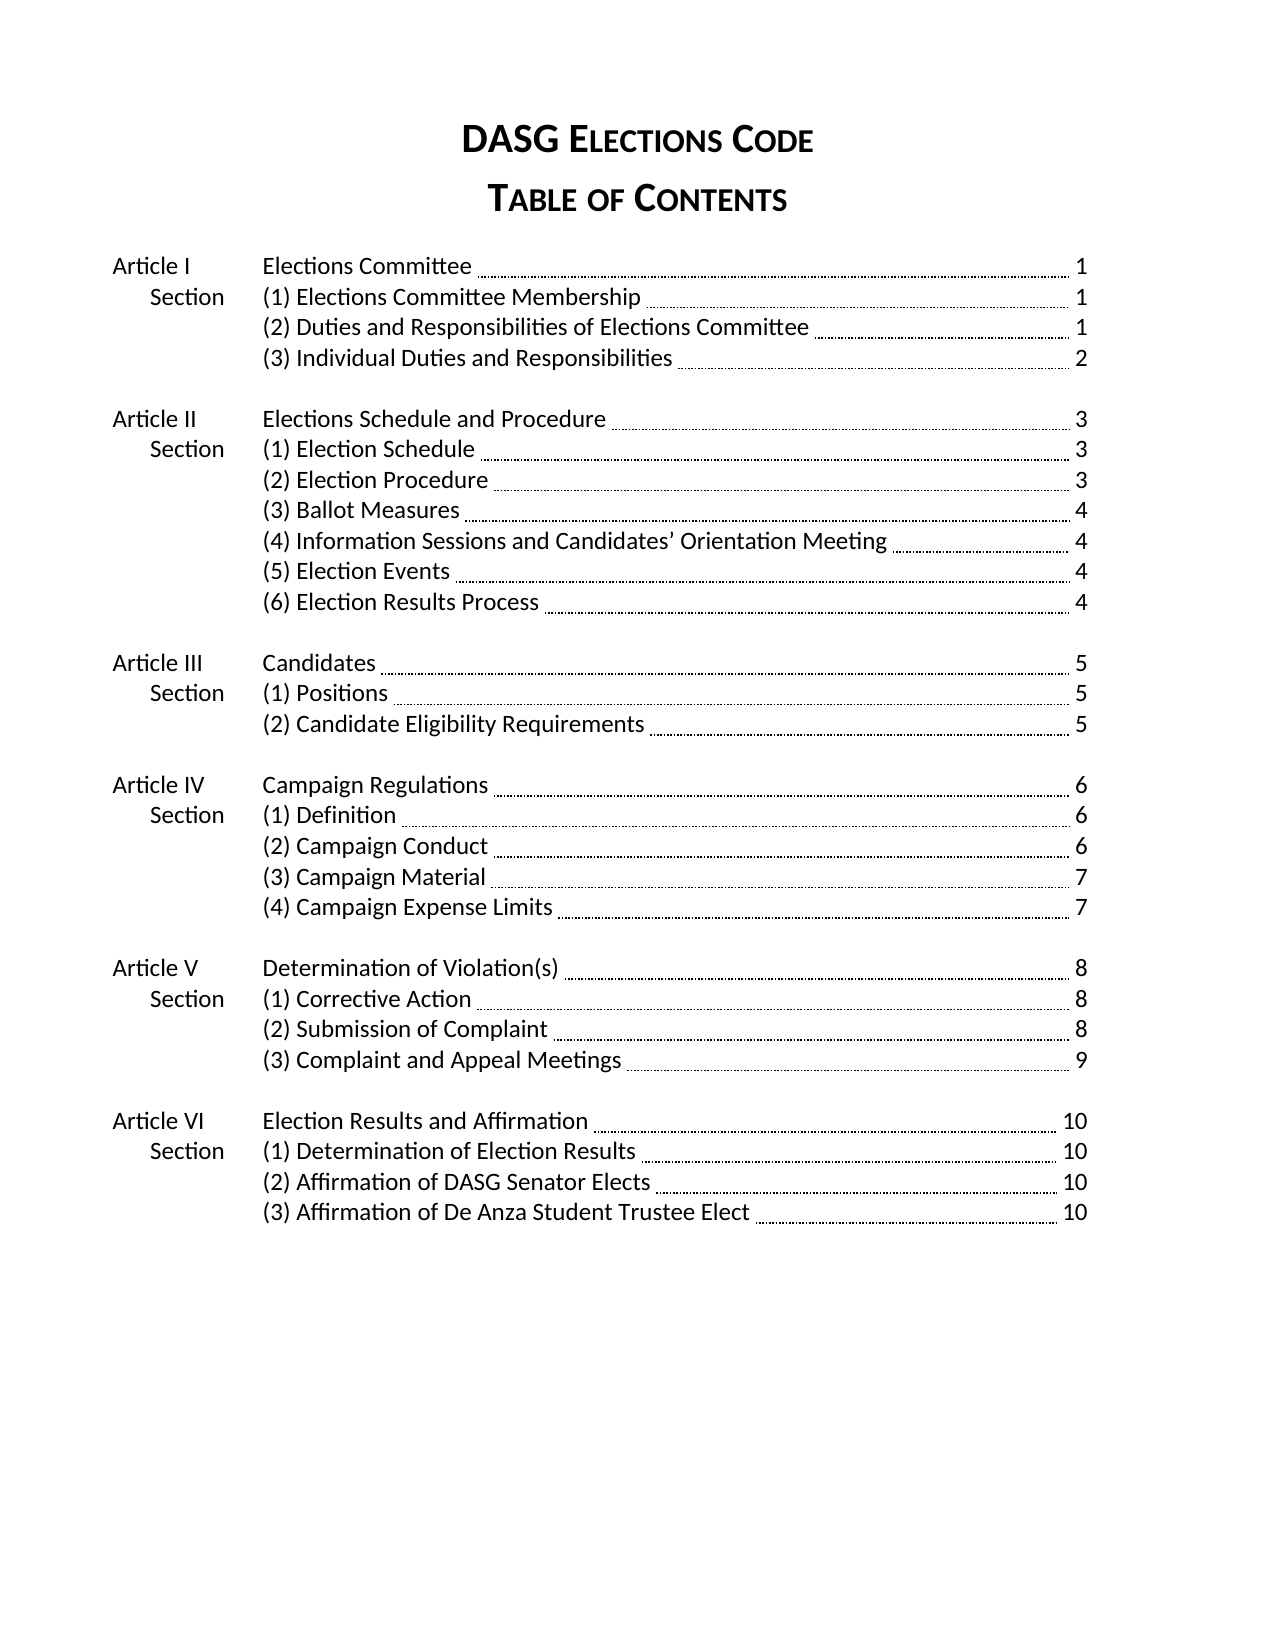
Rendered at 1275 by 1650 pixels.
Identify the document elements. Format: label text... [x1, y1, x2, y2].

text (4) Campaign Expense Limits 7 [112, 891, 1162, 922]
text (3) Affirmation of De Anza Student Trustee Elect 10 [112, 1196, 1162, 1227]
text (2) Candidate Eligibility Requirements 5 [112, 708, 1162, 738]
text Article I Elections Committee 1 [112, 250, 1162, 281]
text Article VI Election Results and Affirmation 10 [112, 1105, 1162, 1135]
text Section (1) Elections Committee Membership 1 [112, 281, 1162, 311]
text (2) Campaign Conduct 6 [112, 830, 1162, 861]
text (3) Ballot Measures 4 [112, 494, 1162, 525]
text DASG Elections Code Table of Contents [112, 112, 1162, 222]
text Section (1) Corrective Action 8 [112, 983, 1162, 1013]
text (6) Election Results Process 4 [112, 586, 1162, 616]
text Article IV Campaign Regulations 6 [112, 769, 1162, 799]
text (4) Information Sessions and Candidates’ Orientation Meeting 4 [112, 525, 1162, 555]
text (3) Campaign Material 7 [112, 861, 1162, 891]
text Section (1) Determination of Election Results 10 [112, 1135, 1162, 1166]
text (2) Affirmation of DASG Senator Elects 10 [112, 1166, 1162, 1196]
text (2) Election Procedure 3 [112, 464, 1162, 494]
text (3) Individual Duties and Responsibilities 2 [112, 342, 1162, 372]
text Section (1) Positions 5 [112, 677, 1162, 708]
text (5) Election Events 4 [112, 555, 1162, 586]
text (2) Duties and Responsibilities of Elections Committee 1 [112, 311, 1162, 342]
text Section (1) Definition 6 [112, 799, 1162, 830]
text Section (1) Election Schedule 3 [112, 433, 1162, 464]
text Article II Elections Schedule and Procedure 3 [112, 403, 1162, 433]
text Article V Determination of Violation(s) 8 [112, 952, 1162, 983]
text (2) Submission of Complaint 8 [112, 1013, 1162, 1044]
text Article III Candidates 5 [112, 647, 1162, 677]
text (3) Complaint and Appeal Meetings 9 [112, 1044, 1162, 1074]
